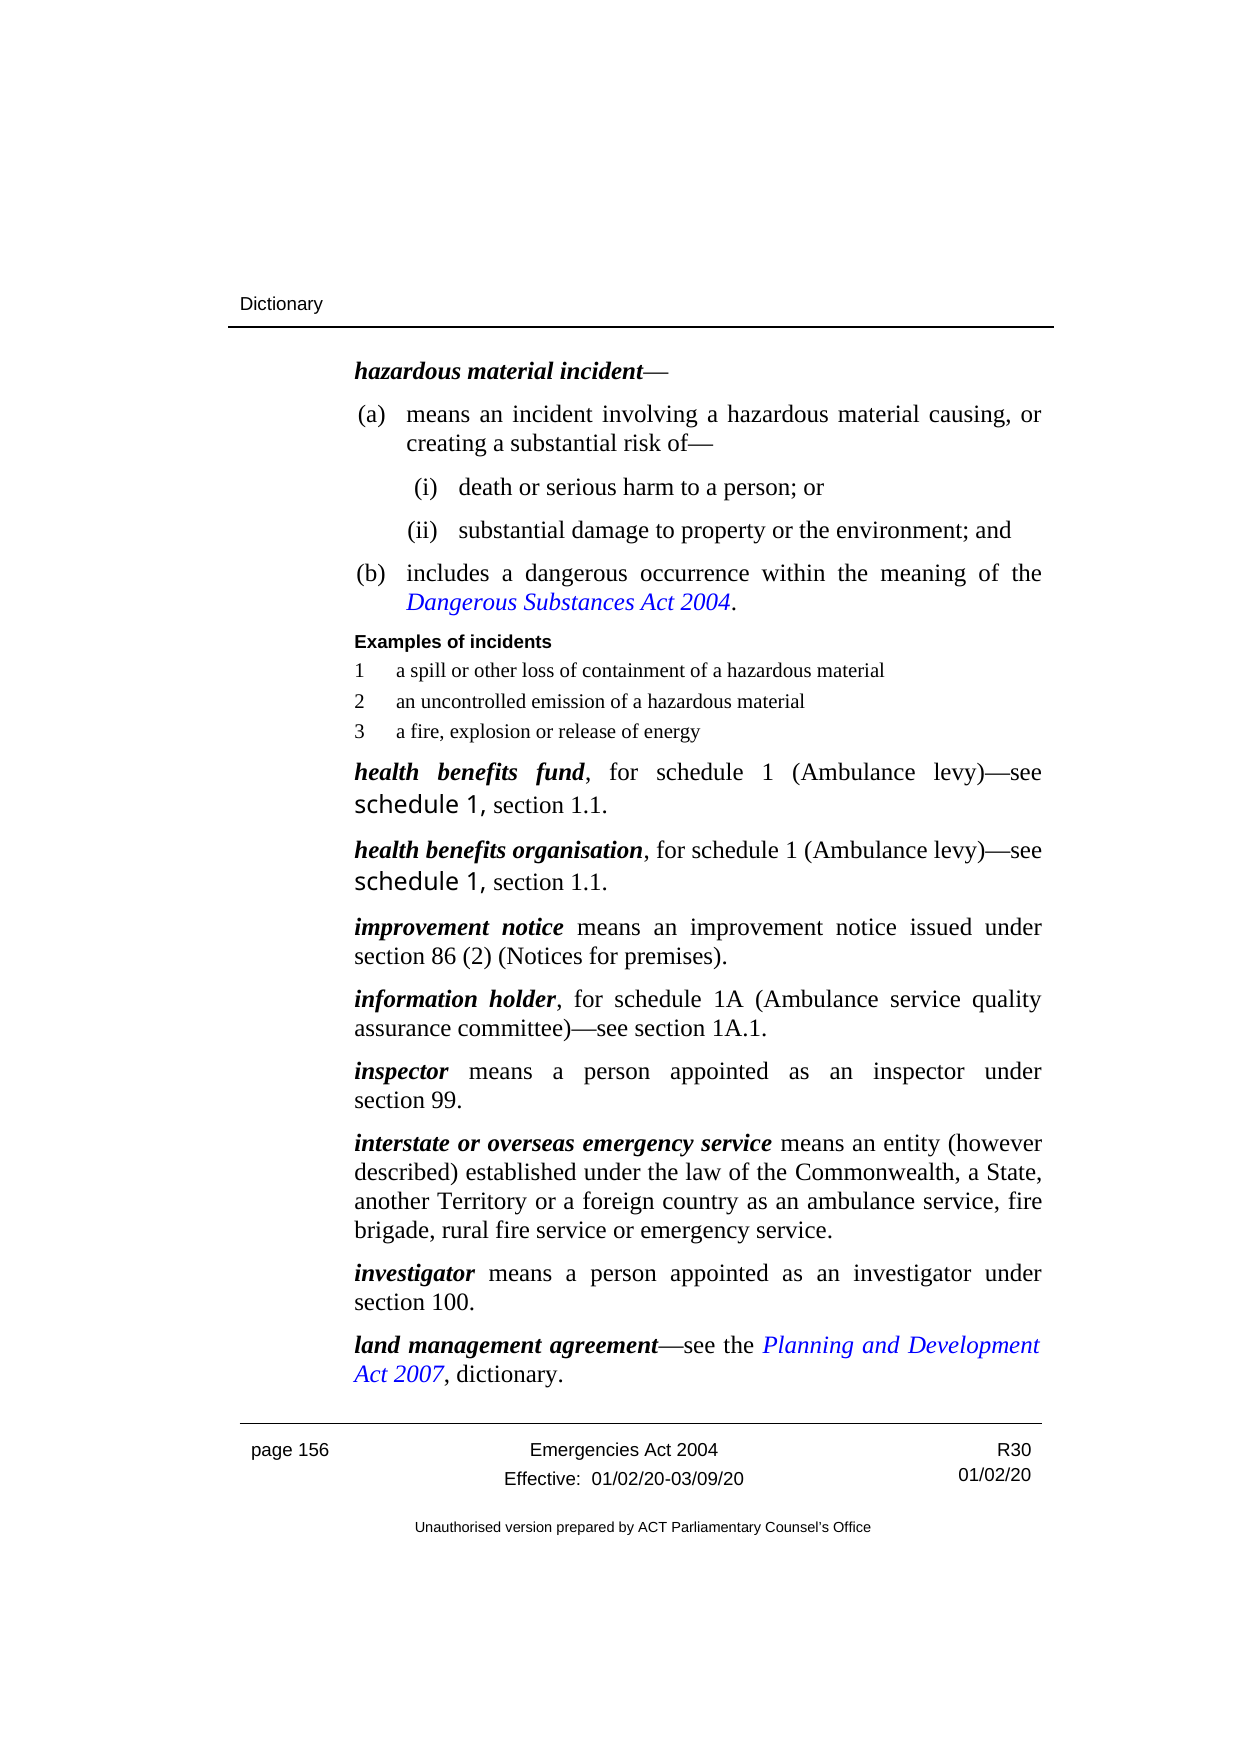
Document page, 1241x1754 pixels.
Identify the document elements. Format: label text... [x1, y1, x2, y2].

text interstate or overseas emergency service means an entity (however described) established under the law of the Commonwealth, a State, another Territory or a foreign country as an ambulance service, fire brigade, rural fire service or emergency service. [354, 1128, 1042, 1243]
text (ii) substantial damage to property or the environment; and [239, 515, 1042, 544]
text (i) death or serious harm to a person; or [239, 472, 1042, 500]
text hazardous material incident— [354, 356, 1042, 385]
text health benefits fund, for schedule 1 (Ambulance levy)—see schedule 1, section 1.1. [354, 757, 1042, 820]
text health benefits organisation, for schedule 1 (Ambulance levy)—see schedule 1, section 1.1. [354, 835, 1042, 898]
text (a) means an incident involving a hazardous material causing, or creating a substantial risk of— [239, 399, 1042, 457]
text 1 a spill or other loss of containment of a hazardous material [354, 658, 1042, 682]
text land management agreement—see the Planning and Development Act 2007, dictionary. [354, 1330, 1042, 1388]
text information holder, for schedule 1A (Ambulance service quality assurance committee)—see section 1A.1. [354, 984, 1042, 1042]
text 2 an uncontrolled emission of a hazardous material [354, 688, 1042, 713]
text Examples of incidents [354, 630, 1042, 652]
text improvement notice means an improvement notice issued under section 86 (2) (Notices for premises). [354, 912, 1042, 970]
text 3 a fire, explosion or release of energy [354, 719, 1042, 743]
text investigator means a person appointed as an investigator under section 100. [354, 1258, 1042, 1316]
text (b) includes a dangerous occurrence within the meaning of the Dangerous Substances Act 2004. [239, 558, 1042, 616]
text inspector means a person appointed as an inspector under section 99. [354, 1056, 1042, 1114]
